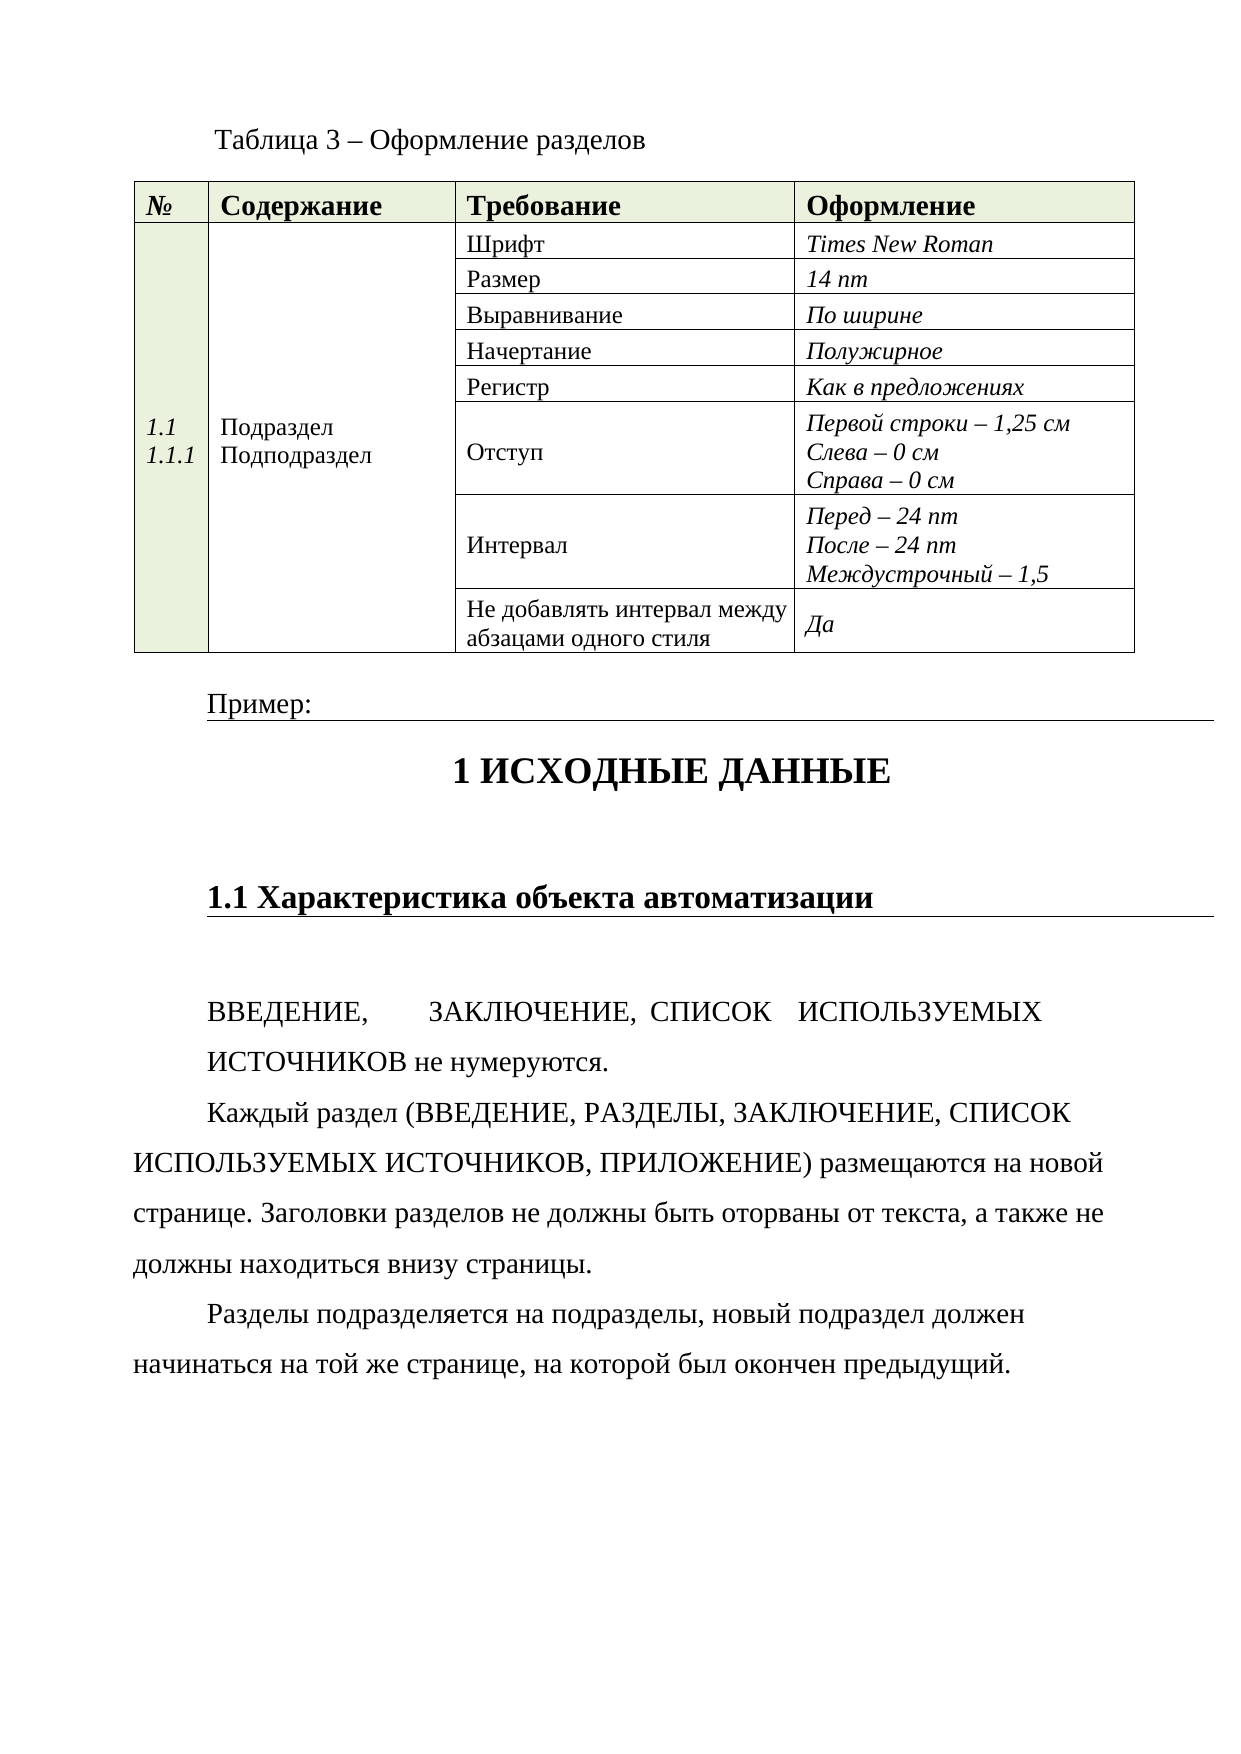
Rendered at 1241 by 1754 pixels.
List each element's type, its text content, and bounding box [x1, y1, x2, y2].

text Разделы подразделяется на подразделы, новый подраздел должен начинаться на той же странице, на которой был окончен предыдущий. [133, 1296, 1137, 1380]
table_cell 1.1 1.1.1 [135, 223, 208, 652]
table_header № [135, 182, 208, 222]
text 1 ИСХОДНЫЕ ДАННЫЕ [133, 748, 1137, 791]
table_cell Шрифт [456, 223, 794, 257]
table_cell Полужирное [795, 330, 1134, 365]
table_cell Начертание [456, 330, 794, 365]
table_header Оформление [795, 182, 1134, 222]
table_cell Первой строки – 1,25 см Слева – 0 см Справа – 0 см [795, 402, 1134, 494]
text Таблица 3 – Оформление разделов [133, 122, 1137, 156]
table_cell Регистр [456, 366, 794, 401]
table_cell По ширине [795, 294, 1134, 329]
table_cell Выравнивание [456, 294, 794, 329]
table_cell Перед – 24 пт После – 24 пт Междустрочный – 1,5 [795, 495, 1134, 587]
table_header Содержание [209, 182, 455, 222]
table_cell 14 пт [795, 259, 1134, 293]
table_cell Как в предложениях [795, 366, 1134, 401]
text 1.1 Характеристика объекта автоматизации [133, 877, 1137, 916]
table_cell Интервал [456, 495, 794, 587]
text Каждый раздел (ВВЕДЕНИЕ, РАЗДЕЛЫ, ЗАКЛЮЧЕНИЕ, СПИСОК ИСПОЛЬЗУЕМЫХ ИСТОЧНИКОВ, ПРИЛОЖЕНИЕ) размещаются на новой странице. Заголовки разделов не должны быть оторваны от текста, а также не должны находиться внизу страницы. [133, 1095, 1137, 1279]
text Пример: [133, 687, 1137, 720]
table_cell Подраздел Подподраздел [209, 223, 455, 652]
table_cell Да [795, 589, 1134, 652]
text ВВЕДЕНИЕ, ЗАКЛЮЧЕНИЕ, СПИСОК ИСПОЛЬЗУЕМЫХ [133, 994, 1137, 1028]
table_cell Размер [456, 259, 794, 293]
table_cell Не добавлять интервал между абзацами одного стиля [456, 589, 794, 652]
table_header Требование [456, 182, 794, 222]
table_cell Times New Roman [795, 223, 1134, 257]
text ИСТОЧНИКОВ не нумеруются. [133, 1044, 1137, 1078]
table_cell Отступ [456, 402, 794, 494]
